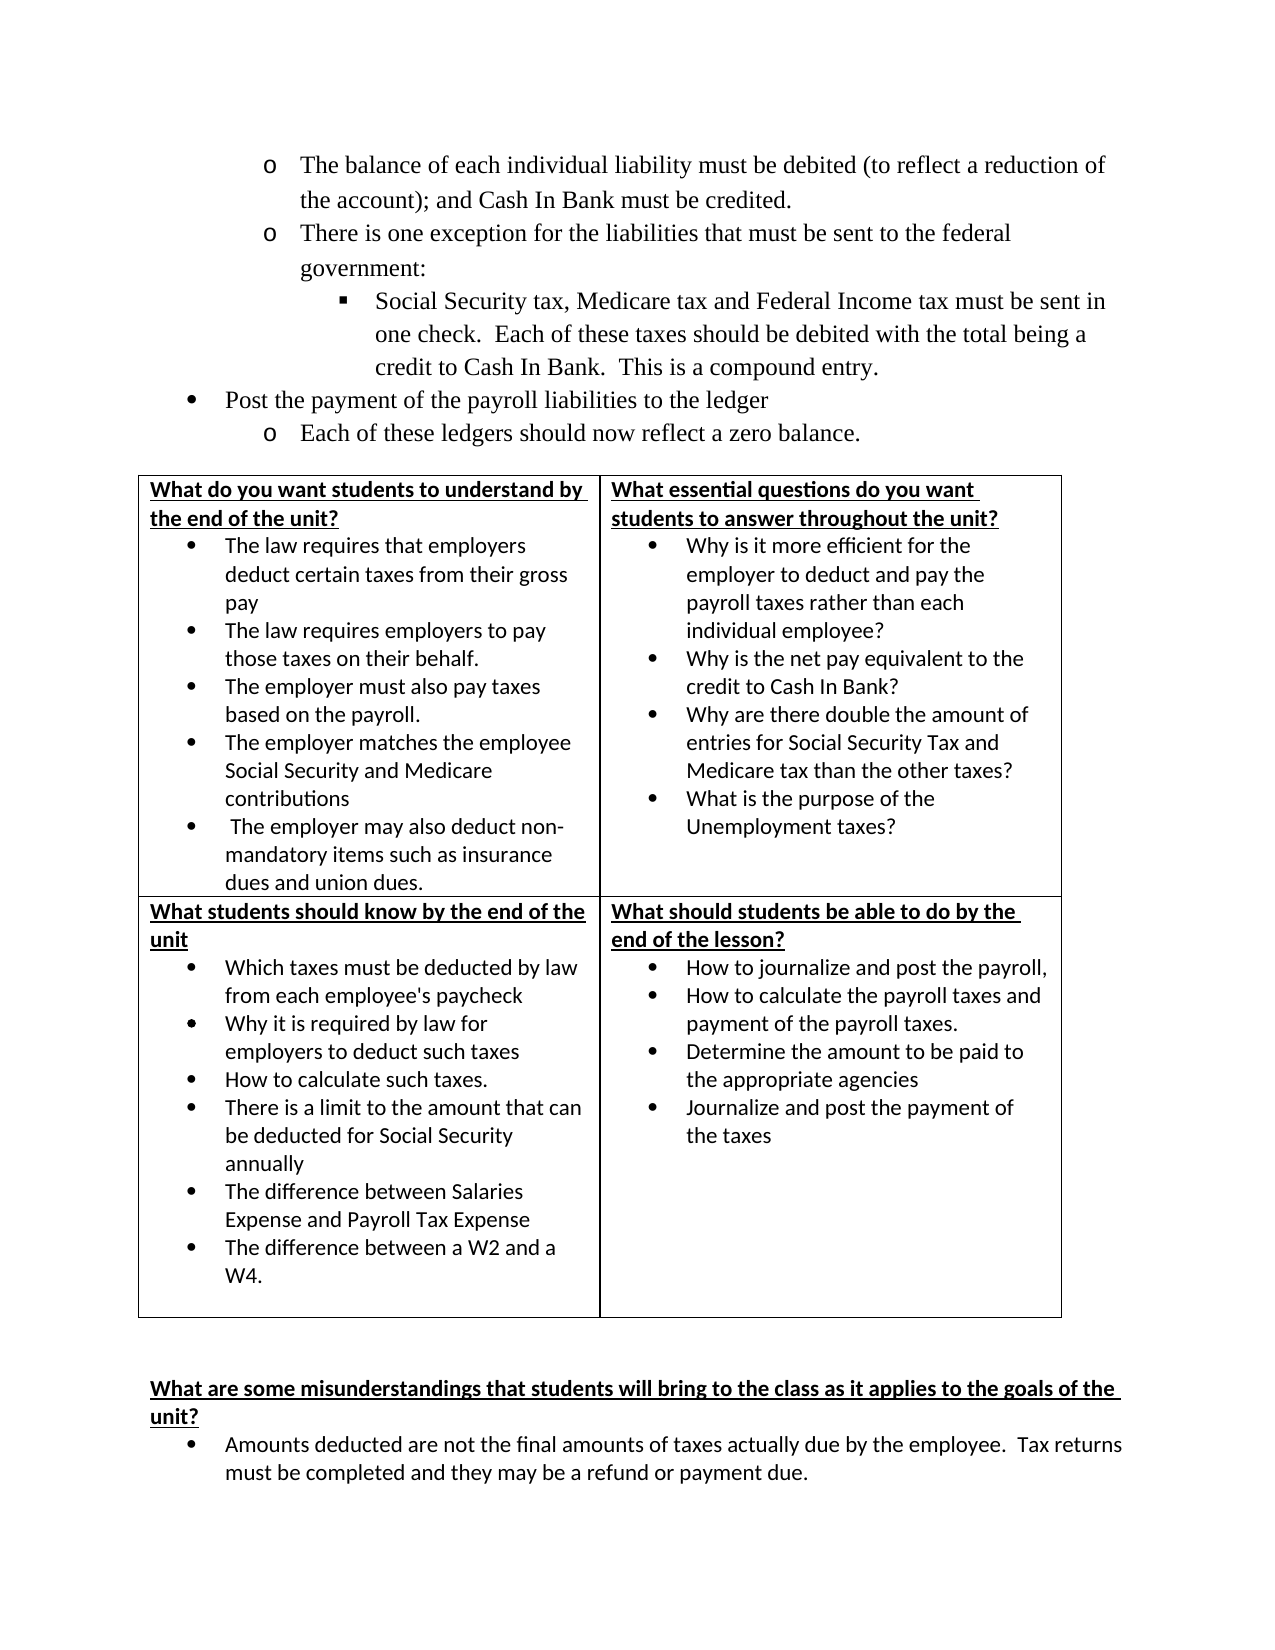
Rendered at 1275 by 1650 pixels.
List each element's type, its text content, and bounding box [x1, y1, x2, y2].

list The balance of each individual liability must be debited (to reflect a reduction of the account); and Cash In Bank must be credited. [262, 150, 1125, 214]
list Amounts deducted are not the final amounts of taxes actually due by the employee. Tax returns must be completed and they may be a refund or payment due. [187, 1430, 1125, 1486]
list Each of these ledgers should now reflect a zero balance. [262, 418, 1125, 449]
table_header What do you want students to understand by the end of the unit? The law requires that employers deduct certain taxes from their gross pay The law requires employers to pay those taxes on their behalf. The employer must also pay taxes based on the payroll. The employer matches the employee Social Security and Medicare contributions The employer may also deduct non-mandatory items such as insurance dues and union dues. [139, 476, 599, 896]
table_cell What should students be able to do by the end of the lesson? How to journalize and post the payroll, How to calculate the payroll taxes and payment of the payroll taxes. Determine the amount to be paid to the appropriate agencies Journalize and post the payment of the taxes [601, 897, 1061, 1317]
table_header What essential questions do you want students to answer throughout the unit? Why is it more efficient for the employer to deduct and pay the payroll taxes rather than each individual employee? Why is the net pay equivalent to the credit to Cash In Bank? Why are there double the amount of entries for Social Security Tax and Medicare tax than the other taxes? What is the purpose of the Unemployment taxes? [601, 476, 1061, 896]
table_cell What students should know by the end of the unit Which taxes must be deducted by law from each employee's paycheck Why it is required by law for employers to deduct such taxes How to calculate such taxes. There is a limit to the amount that can be deducted for Social Security annually The difference between Salaries Expense and Payroll Tax Expense The difference between a W2 and a W4. [139, 897, 599, 1317]
list Post the payment of the payroll liabilities to the ledger [187, 385, 1125, 414]
list There is one exception for the liabilities that must be sent to the federal government: [262, 218, 1125, 282]
text What are some misunderstandings that students will bring to the class as it applies to the goals of the unit? [150, 1374, 1125, 1430]
list Social Security tax, Medicare tax and Federal Income tax must be sent in one check. Each of these taxes should be debited with the total being a credit to Cash In Bank. This is a compound entry. [337, 286, 1125, 381]
